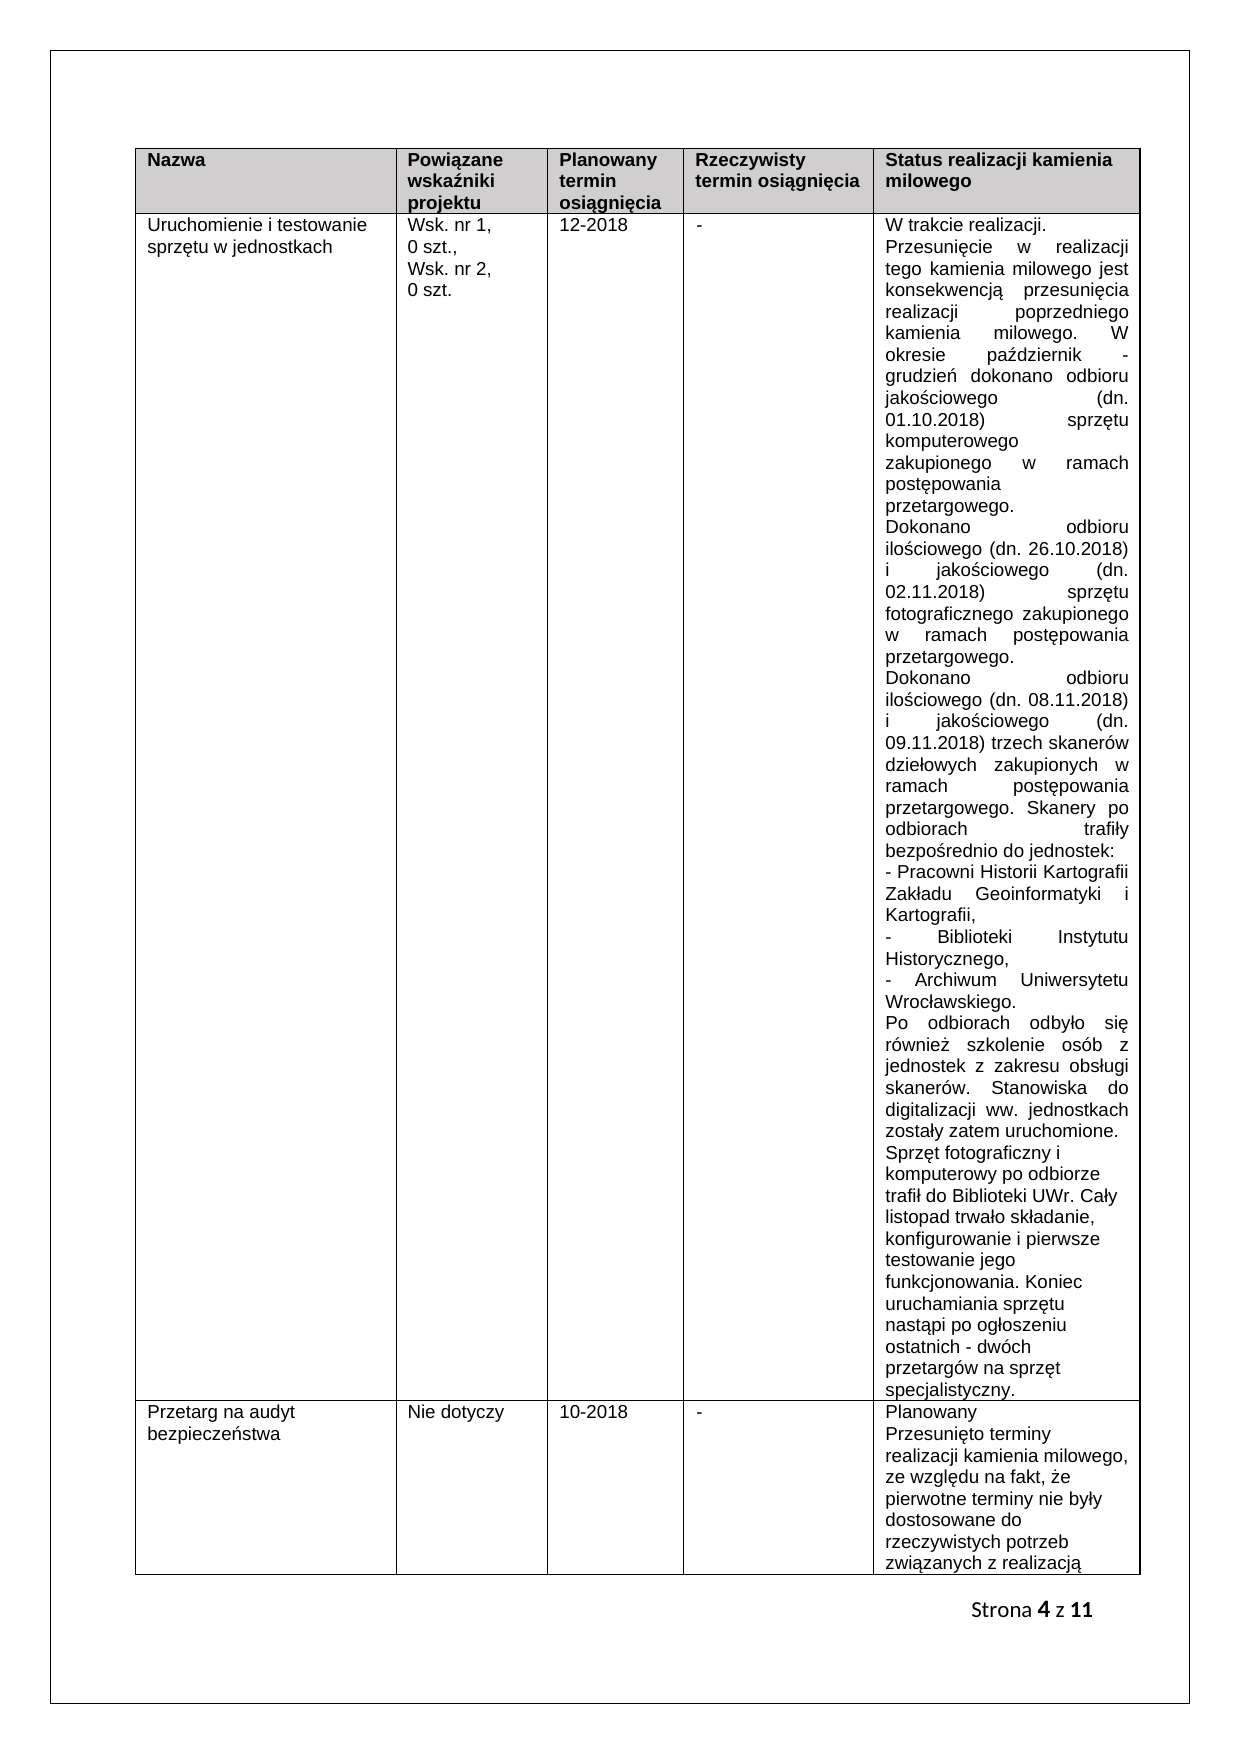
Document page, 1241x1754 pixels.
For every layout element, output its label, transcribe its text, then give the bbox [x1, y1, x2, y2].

table_header Nazwa [136, 149, 396, 213]
table_cell Uruchomienie i testowanie sprzętu w jednostkach [136, 214, 396, 1400]
table_header Powiązane wskaźniki projektu [397, 149, 547, 213]
table_header Rzeczywisty termin osiągnięcia [684, 149, 873, 213]
table_cell W trakcie realizacji. Przesunięcie w realizacji tego kamienia milowego jest konsekwencją przesunięcia realizacji poprzedniego kamienia milowego. W okresie październik - grudzień dokonano odbioru jakościowego (dn. 01.10.2018) sprzętu komputerowego zakupionego w ramach postępowania przetargowego. Dokonano odbioru ilościowego (dn. 26.10.2018) i jakościowego (dn. 02.11.2018) sprzętu fotograficznego zakupionego w ramach postępowania przetargowego. Dokonano odbioru ilościowego (dn. 08.11.2018) i jakościowego (dn. 09.11.2018) trzech skanerów dziełowych zakupionych w ramach postępowania przetargowego. Skanery po odbiorach trafiły bezpośrednio do jednostek: - Pracowni Historii Kartografii Zakładu Geoinformatyki i Kartografii, - Biblioteki Instytutu Historycznego, - Archiwum Uniwersytetu Wrocławskiego. Po odbiorach odbyło się również szkolenie osób z jednostek z zakresu obsługi skanerów. Stanowiska do digitalizacji ww. jednostkach zostały zatem uruchomione. Sprzęt fotograficzny i komputerowy po odbiorze trafił do Biblioteki UWr. Cały listopad trwało składanie, konfigurowanie i pierwsze testowanie jego funkcjonowania. Koniec uruchamiania sprzętu nastąpi po ogłoszeniu ostatnich - dwóch przetargów na sprzęt specjalistyczny. [874, 214, 1139, 1400]
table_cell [874, 1401, 1139, 1574]
table_cell Przetarg na audyt bezpieczeństwa [136, 1401, 396, 1574]
table_cell 10-2018 [548, 1401, 683, 1574]
table_cell - [684, 214, 873, 1400]
table_cell 12-2018 [548, 214, 683, 1400]
table_cell Nie dotyczy [397, 1401, 547, 1574]
table_header Status realizacji kamienia milowego [874, 149, 1139, 213]
table_cell - [684, 1401, 873, 1574]
table_header Planowany termin osiągnięcia [548, 149, 683, 213]
table_cell Wsk. nr 1, 0 szt., Wsk. nr 2, 0 szt. [397, 214, 547, 1400]
